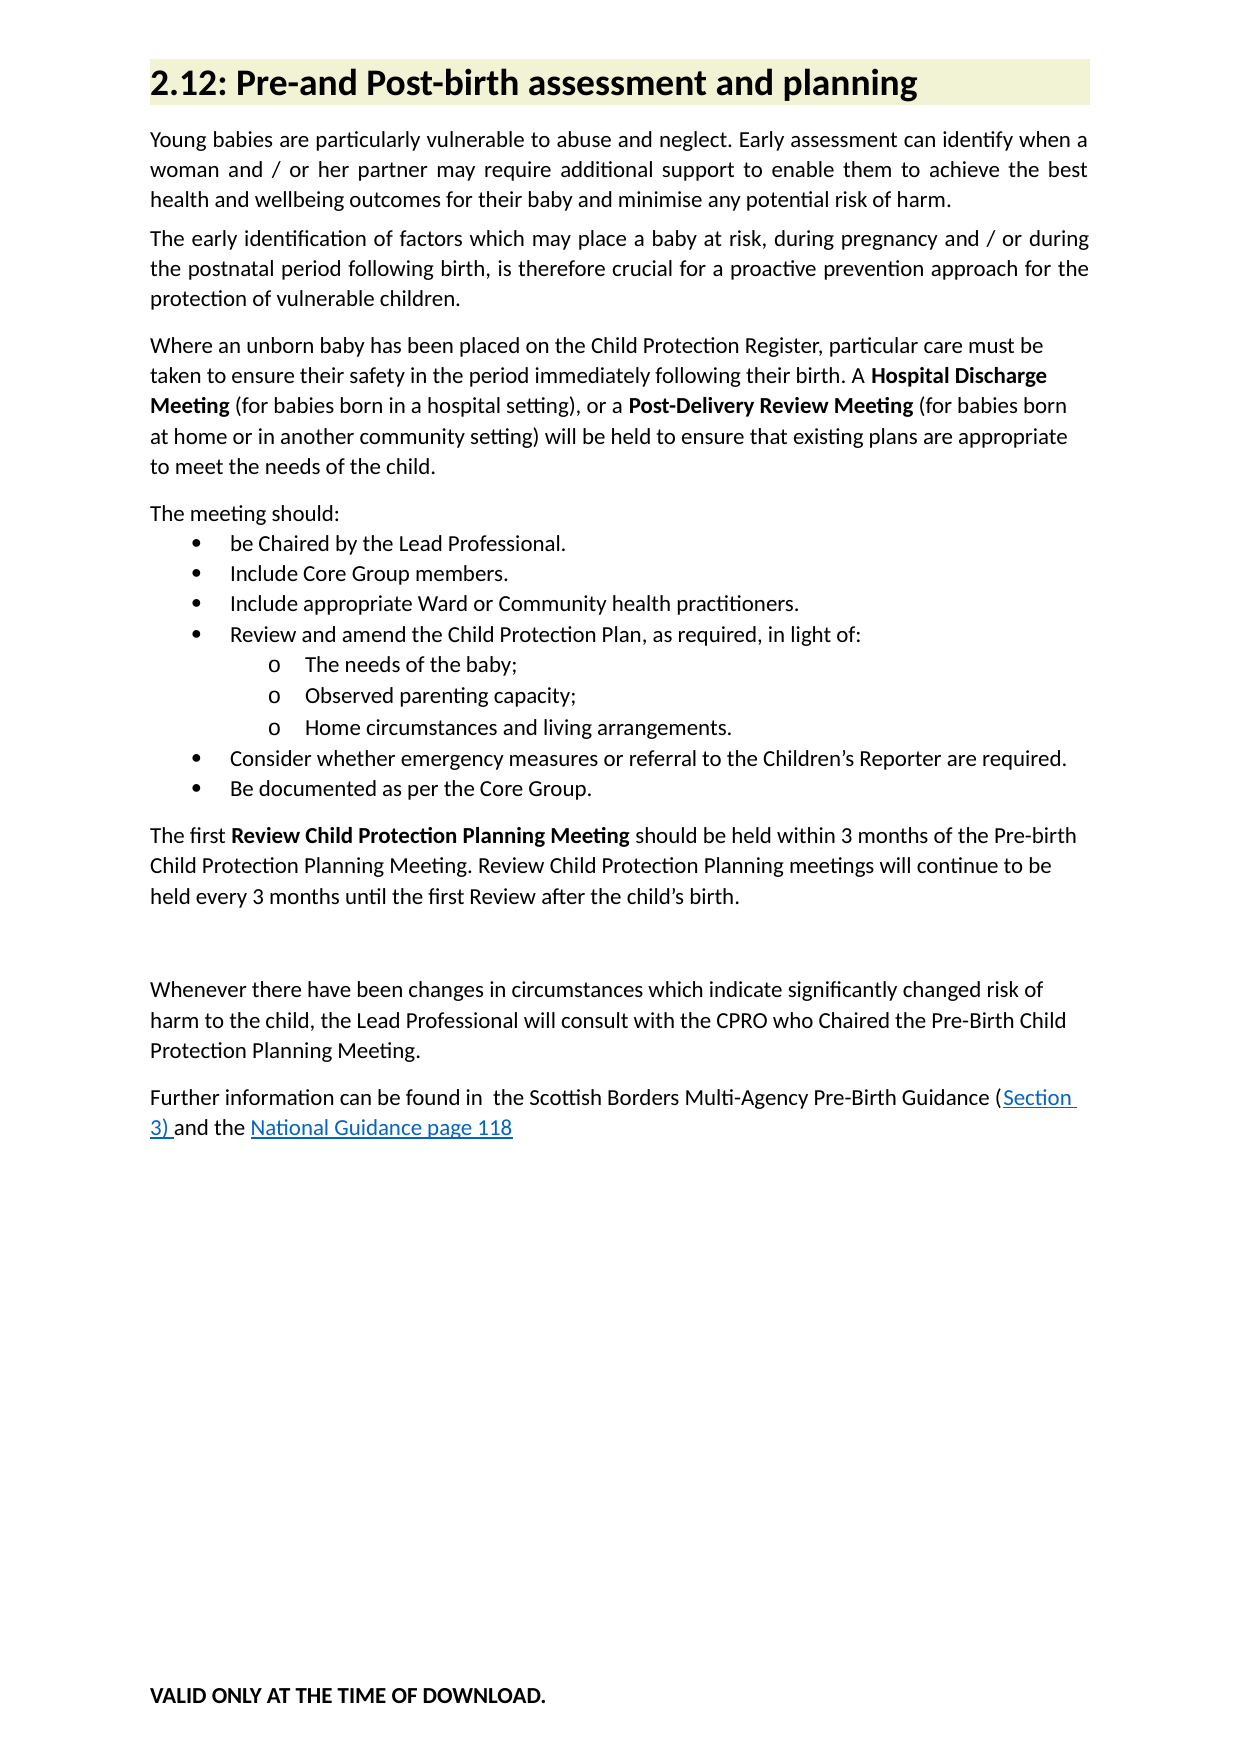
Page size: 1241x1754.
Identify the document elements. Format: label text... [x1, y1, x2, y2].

list The needs of the baby; [267, 650, 1090, 679]
text Where an unborn baby has been placed on the Child Protection Register, particular care must be taken to ensure their safety in the period immediately following their birth. A Hospital Discharge Meeting (for babies born in a hospital setting), or a Post-Delivery Review Meeting (for babies born at home or in another community setting) will be held to ensure that existing plans are appropriate to meet the needs of the child. [150, 331, 1090, 480]
text Whenever there have been changes in circumstances which indicate significantly changed risk of harm to the child, the Lead Professional will consult with the CPRO who Chaired the Pre-Birth Child Protection Planning Meeting. [150, 976, 1090, 1064]
list Include Core Group members. [192, 559, 1090, 587]
list Home circumstances and living arrangements. [267, 713, 1090, 742]
text The meeting should: [150, 499, 1090, 527]
text The early identification of factors which may place a baby at risk, during pregnancy and / or during the postnatal period following birth, is therefore crucial for a proactive prevention approach for the protection of vulnerable children. [150, 224, 1090, 312]
list Include appropriate Ward or Community health practitioners. [192, 589, 1090, 618]
list be Chaired by the Lead Professional. [192, 529, 1090, 557]
list Review and amend the Child Protection Plan, as required, in light of: [192, 620, 1090, 648]
text Further information can be found in the Scottish Borders Multi-Agency Pre-Birth Guidance (Section 3) and the National Guidance page 118 [150, 1083, 1090, 1141]
text The first Review Child Protection Planning Meeting should be held within 3 months of the Pre-birth Child Protection Planning Meeting. Review Child Protection Planning meetings will continue to be held every 3 months until the first Review after the child’s birth. [150, 821, 1090, 910]
subtitle 2.12: Pre-and Post-birth assessment and planning [150, 59, 1090, 105]
list Observed parenting capacity; [267, 681, 1090, 711]
list Be documented as per the Core Group. [192, 774, 1090, 803]
list Consider whether emergency measures or referral to the Children’s Reporter are required. [192, 744, 1090, 772]
text Young babies are particularly vulnerable to abuse and neglect. Early assessment can identify when a woman and / or her partner may require additional support to enable them to achieve the best health and wellbeing outcomes for their baby and minimise any potential risk of harm. [150, 125, 1090, 214]
